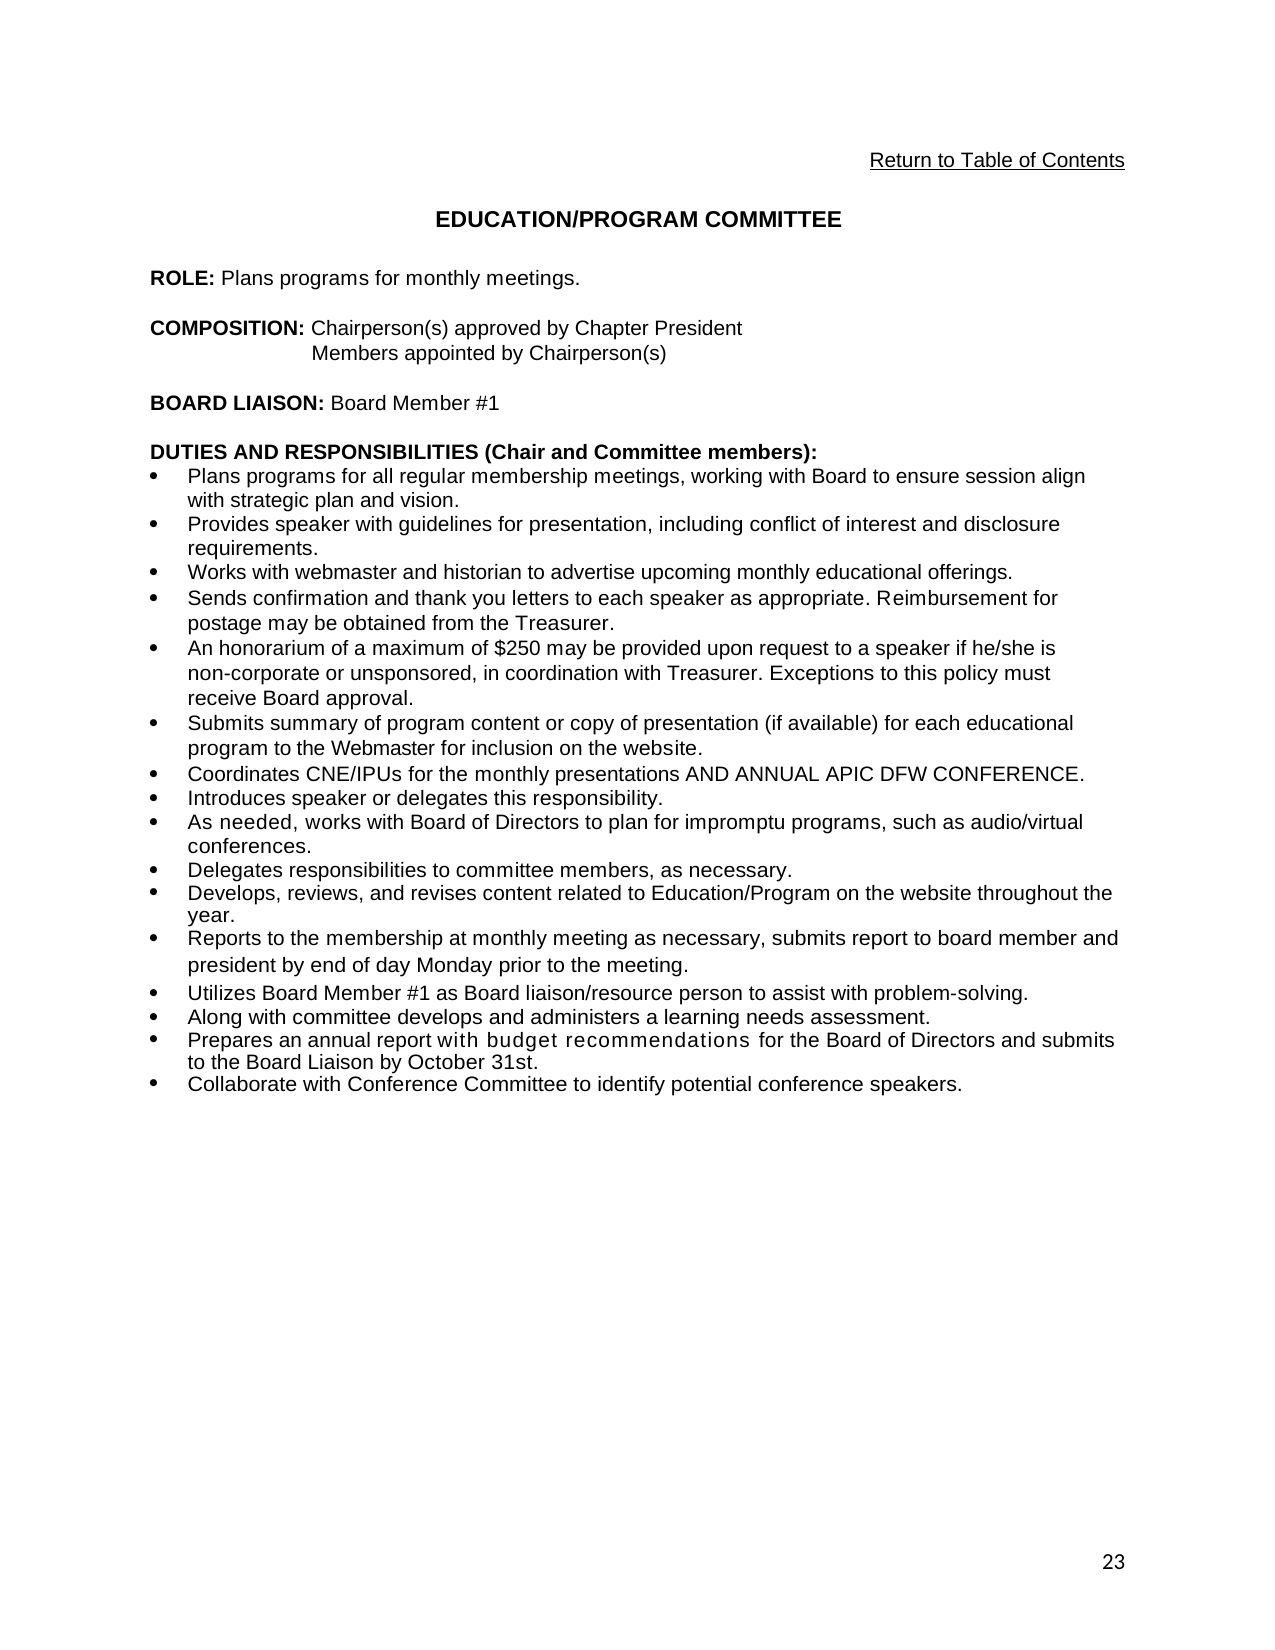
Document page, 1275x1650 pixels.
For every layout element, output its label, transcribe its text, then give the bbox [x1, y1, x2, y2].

list Delegates responsibilities to committee members, as necessary. [150, 857, 1127, 882]
text Return to Table of Contents [150, 151, 1125, 172]
list Collaborate with Conference Committee to identify potential conference speakers. [150, 1073, 1127, 1095]
list Utilizes Board Member #1 as Board liaison/resource person to assist with problem-solving. [150, 981, 1127, 1005]
list Plans programs for all regular membership meetings, working with Board to ensure session align with strategic plan and vision. [150, 464, 1127, 512]
list An honorarium of a maximum of $250 may be provided upon request to a speaker if he/she is non-corporate or unsponsored, in coordination with Treasurer. Exceptions to this policy must receive Board approval. [150, 636, 1086, 710]
text BOARD LIAISON: Board Member #1 [150, 391, 1127, 415]
list Works with webmaster and historian to advertise upcoming monthly educational offerings. [150, 560, 1101, 584]
list Sends confirmation and thank you letters to each speaker as appropriate. Reimbursement for postage may be obtained from the Treasurer. [150, 585, 1101, 634]
list Along with committee develops and administers a learning needs assessment. [150, 1005, 1127, 1029]
list Develops, reviews, and revises content related to Education/Program on the website throughout the year. [150, 882, 1127, 926]
list Coordinates CNE/IPUs for the monthly presentations AND ANNUAL APIC DFW CONFERENCE. [150, 761, 1127, 785]
text Members appointed by Chairperson(s) [150, 341, 1125, 366]
list Submits summary of program content or copy of presentation (if available) for each educational program to the Webmaster for inclusion on the website. [150, 711, 1096, 760]
list Introduces speaker or delegates this responsibility. [150, 785, 1127, 809]
text DUTIES AND RESPONSIBILITIES (Chair and Committee members): [150, 440, 1127, 464]
list As needed, works with Board of Directors to plan for impromptu programs, such as audio/virtual conferences. [150, 809, 1127, 857]
text COMPOSITION: Chairperson(s) approved by Chapter President [150, 316, 1125, 341]
list Reports to the membership at monthly meeting as necessary, submits report to board member and president by end of day Monday prior to the meeting. [150, 926, 1125, 977]
list Prepares an annual report with budget recommendations for the Board of Directors and submits to the Board Liaison by October 31st. [150, 1029, 1127, 1073]
list Provides speaker with guidelines for presentation, including conflict of interest and disclosure requirements. [150, 512, 1127, 560]
text ROLE: Plans programs for monthly meetings. [150, 266, 1127, 290]
text EDUCATION/PROGRAM COMMITTEE [150, 204, 1127, 232]
